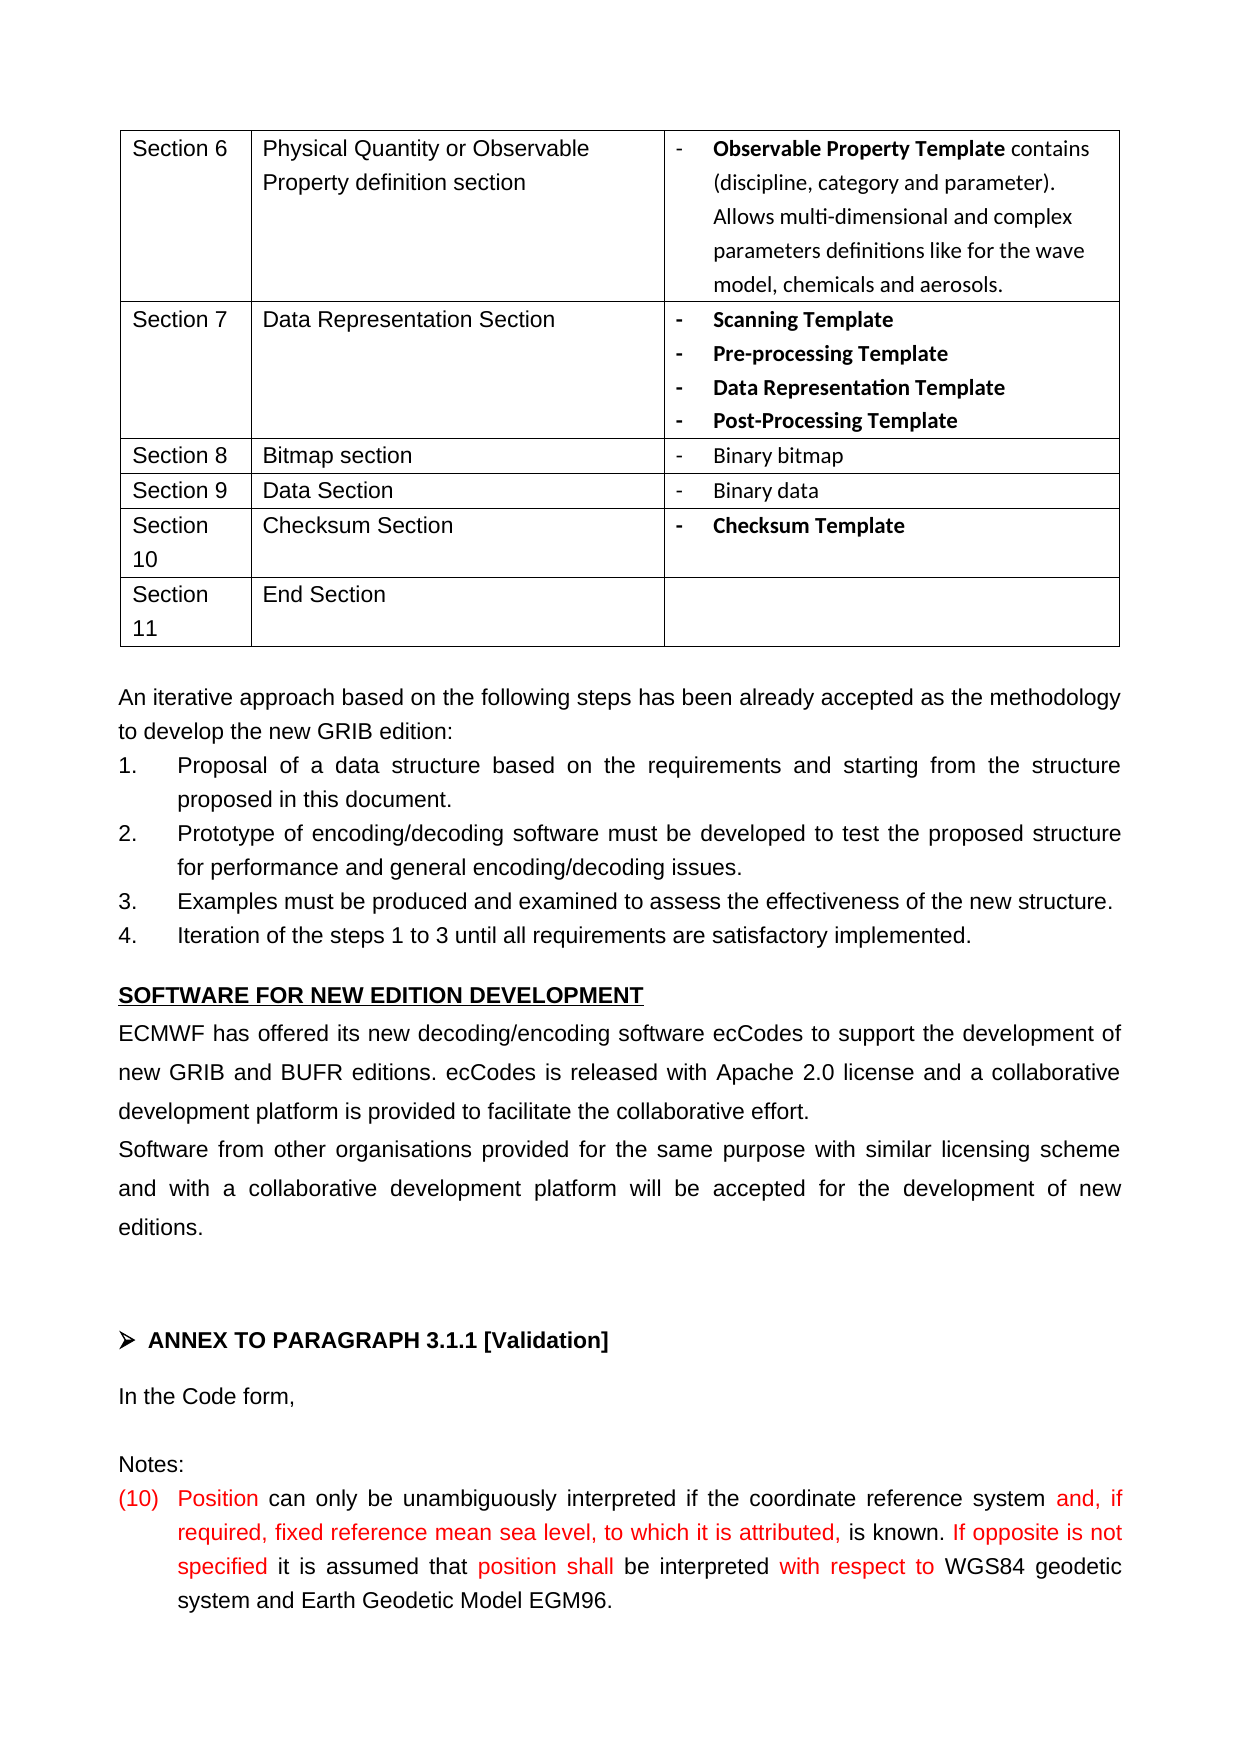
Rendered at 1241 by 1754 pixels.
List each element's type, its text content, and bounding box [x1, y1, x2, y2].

list ANNEX TO PARAGRAPH 3.1.1 [Validation] [118, 1327, 1122, 1353]
table_cell Section 10 [121, 509, 251, 577]
table_cell [665, 578, 1119, 646]
table_cell Checksum Section [252, 509, 664, 577]
text Software from other organisations provided for the same purpose with similar licensing scheme and with a collaborative development platform will be accepted for the development of new editions. [118, 1132, 1122, 1244]
table_cell End Section [252, 578, 664, 646]
text ECMWF has offered its new decoding/encoding software ecCodes to support the development of new GRIB and BUFR editions. ecCodes is released with Apache 2.0 license and a collaborative development platform is provided to facilitate the collaborative effort. [118, 1016, 1122, 1128]
text 2. Prototype of encoding/decoding software must be developed to test the proposed structure for performance and general encoding/decoding issues. [118, 816, 1122, 884]
text Notes: [118, 1447, 1122, 1481]
table_cell Physical Quantity or Observable Property definition section [252, 131, 664, 301]
text In the Code form, [118, 1379, 1122, 1413]
text SOFTWARE FOR NEW EDITION DEVELOPMENT [118, 978, 1122, 1012]
table_cell Section 11 [121, 578, 251, 646]
text 3. Examples must be produced and examined to assess the effectiveness of the new structure. [118, 884, 1122, 918]
table_cell Observable Property Template contains (discipline, category and parameter). Allows multi-dimensional and complex parameters definitions like for the wave model, chemicals and aerosols. [665, 131, 1119, 301]
table_cell Binary bitmap [665, 439, 1119, 473]
table_cell Data Representation Section [252, 302, 664, 438]
table_cell Scanning Template Pre-processing Template Data Representation Template Post-Processing Template [665, 302, 1119, 438]
table_cell Section 8 [121, 439, 251, 473]
text 1. Proposal of a data structure based on the requirements and starting from the structure proposed in this document. [118, 748, 1122, 816]
table_cell Binary data [665, 474, 1119, 508]
table_cell Section 9 [121, 474, 251, 508]
table_cell Checksum Template [665, 509, 1119, 577]
text 4. Iteration of the steps 1 to 3 until all requirements are satisfactory implemented. [118, 918, 1122, 952]
text An iterative approach based on the following steps has been already accepted as the methodology to develop the new GRIB edition: [118, 681, 1122, 748]
table_cell Section 6 [121, 131, 251, 301]
text (10) Position can only be unambiguously interpreted if the coordinate reference system and, if required, fixed reference mean sea level, to which it is attributed, is known. If opposite is not specified it is assumed that position shall be interpreted with respect to WGS84 geodetic system and Earth Geodetic Model EGM96. [118, 1481, 1122, 1617]
table_cell Section 7 [121, 302, 251, 438]
table_cell Data Section [252, 474, 664, 508]
table_cell Bitmap section [252, 439, 664, 473]
